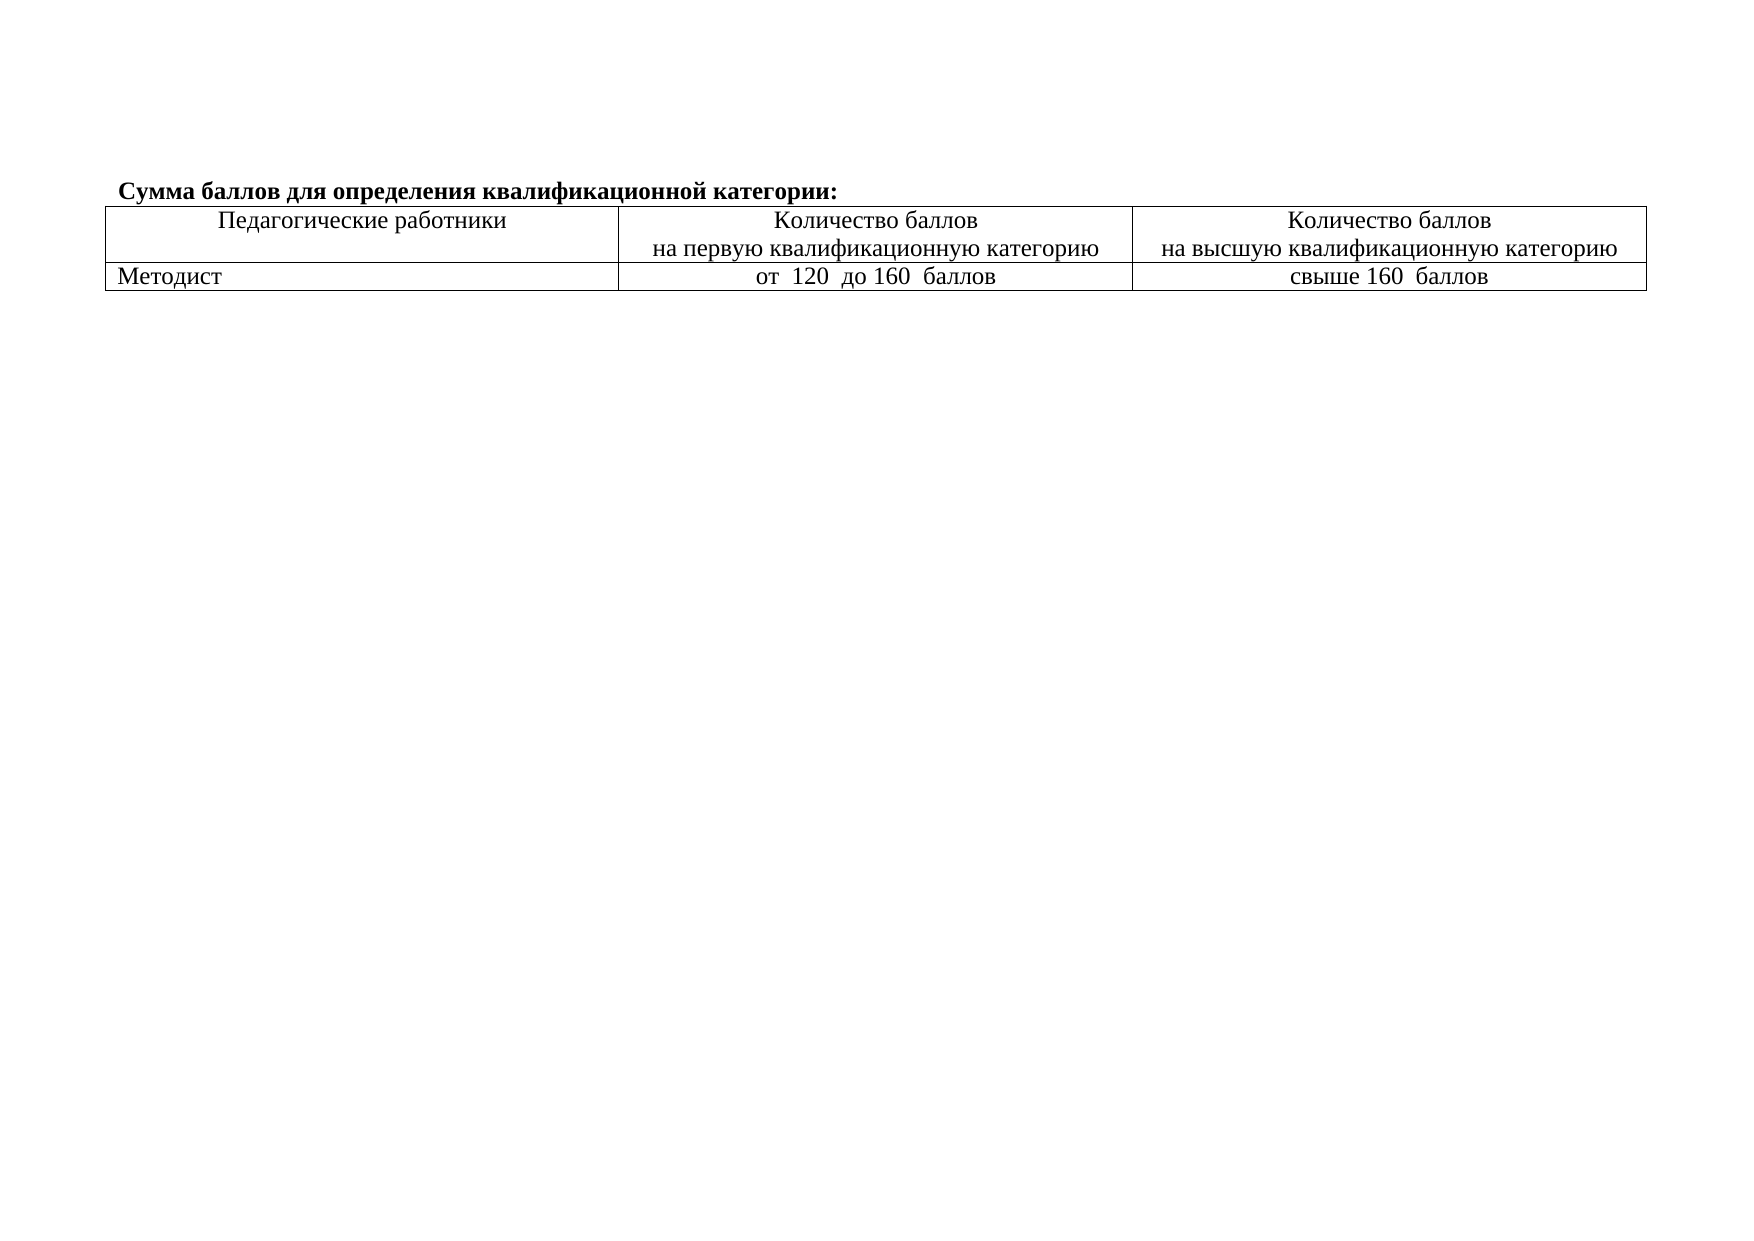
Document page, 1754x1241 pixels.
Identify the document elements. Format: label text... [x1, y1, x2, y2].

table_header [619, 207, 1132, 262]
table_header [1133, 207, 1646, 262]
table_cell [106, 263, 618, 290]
subtitle Сумма баллов для определения квалификационной категории: [118, 176, 1660, 205]
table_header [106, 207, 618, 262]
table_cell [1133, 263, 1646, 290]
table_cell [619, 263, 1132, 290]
